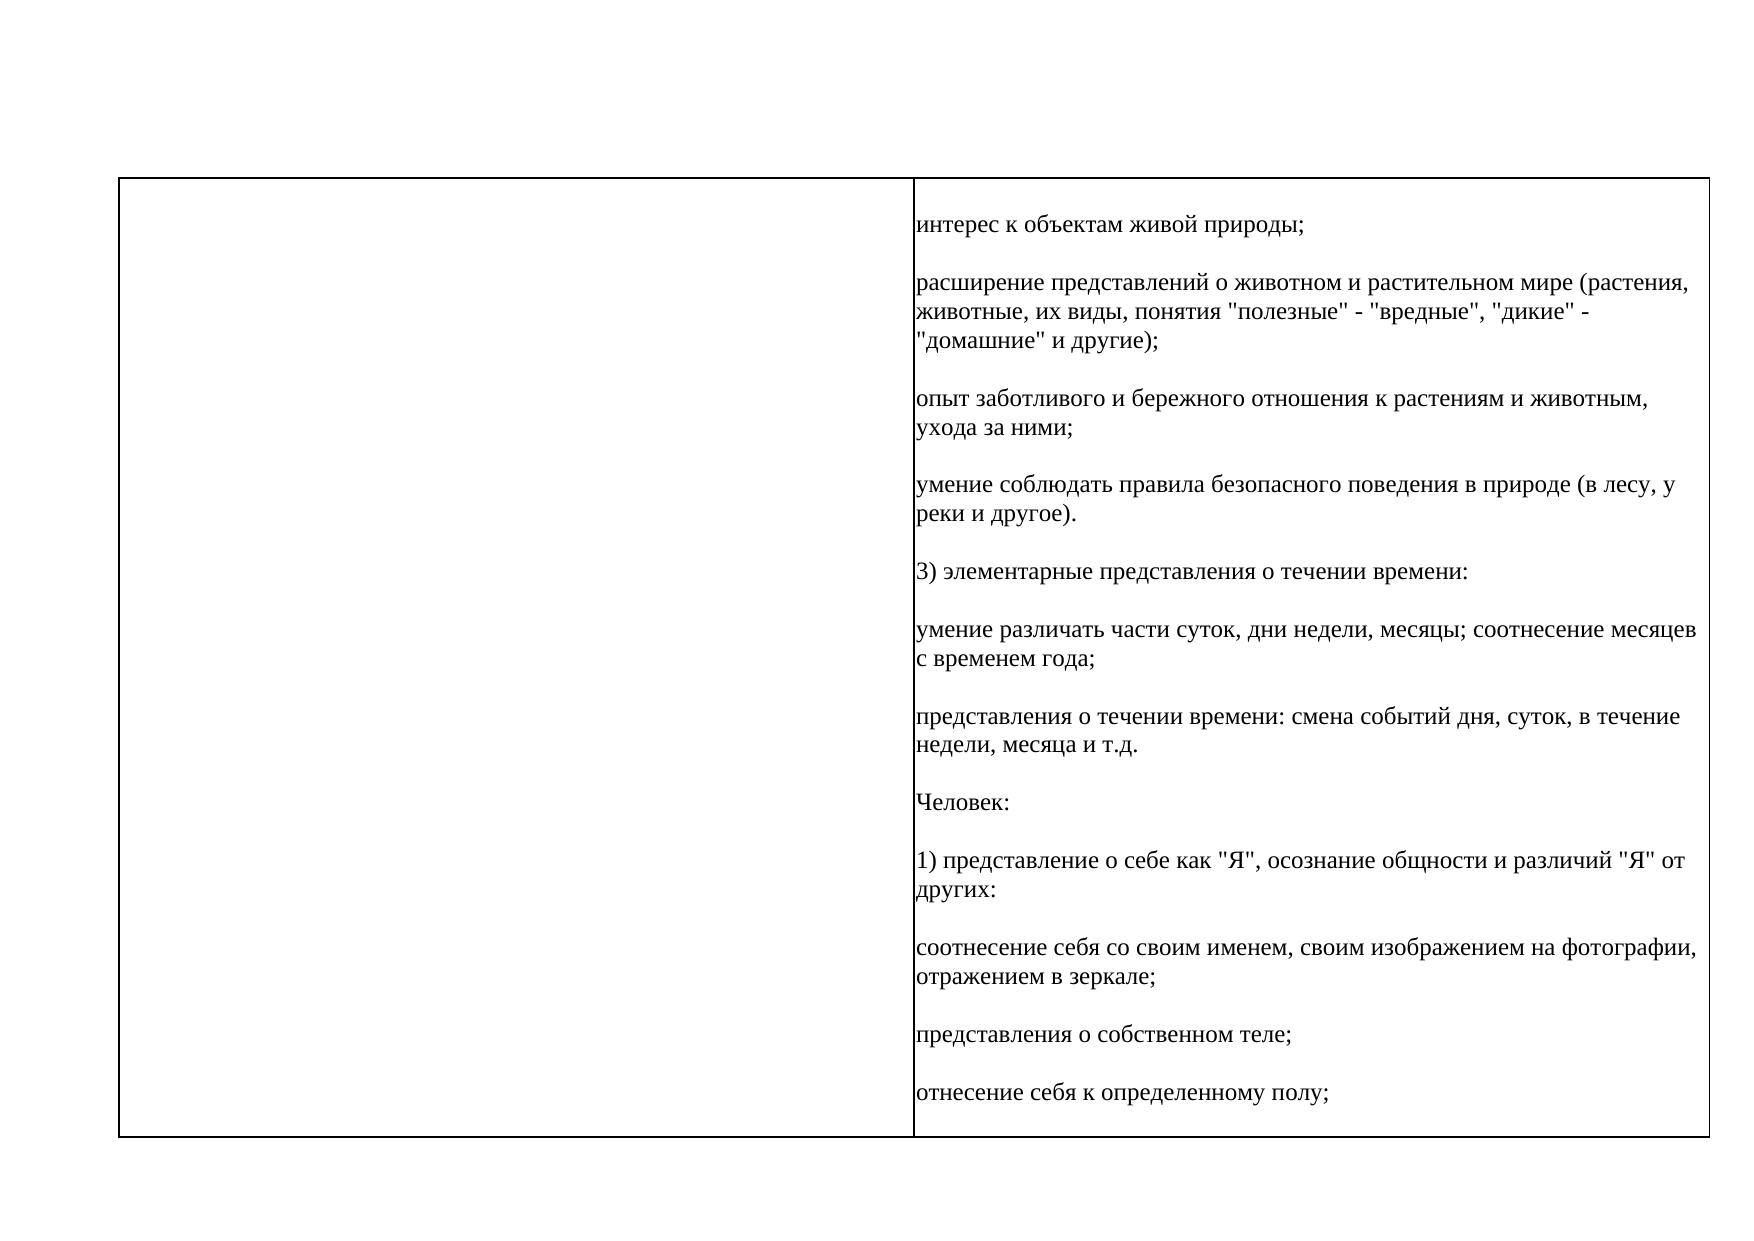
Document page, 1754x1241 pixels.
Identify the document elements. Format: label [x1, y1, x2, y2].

table_cell [120, 179, 913, 1136]
table_cell [915, 179, 1709, 1136]
